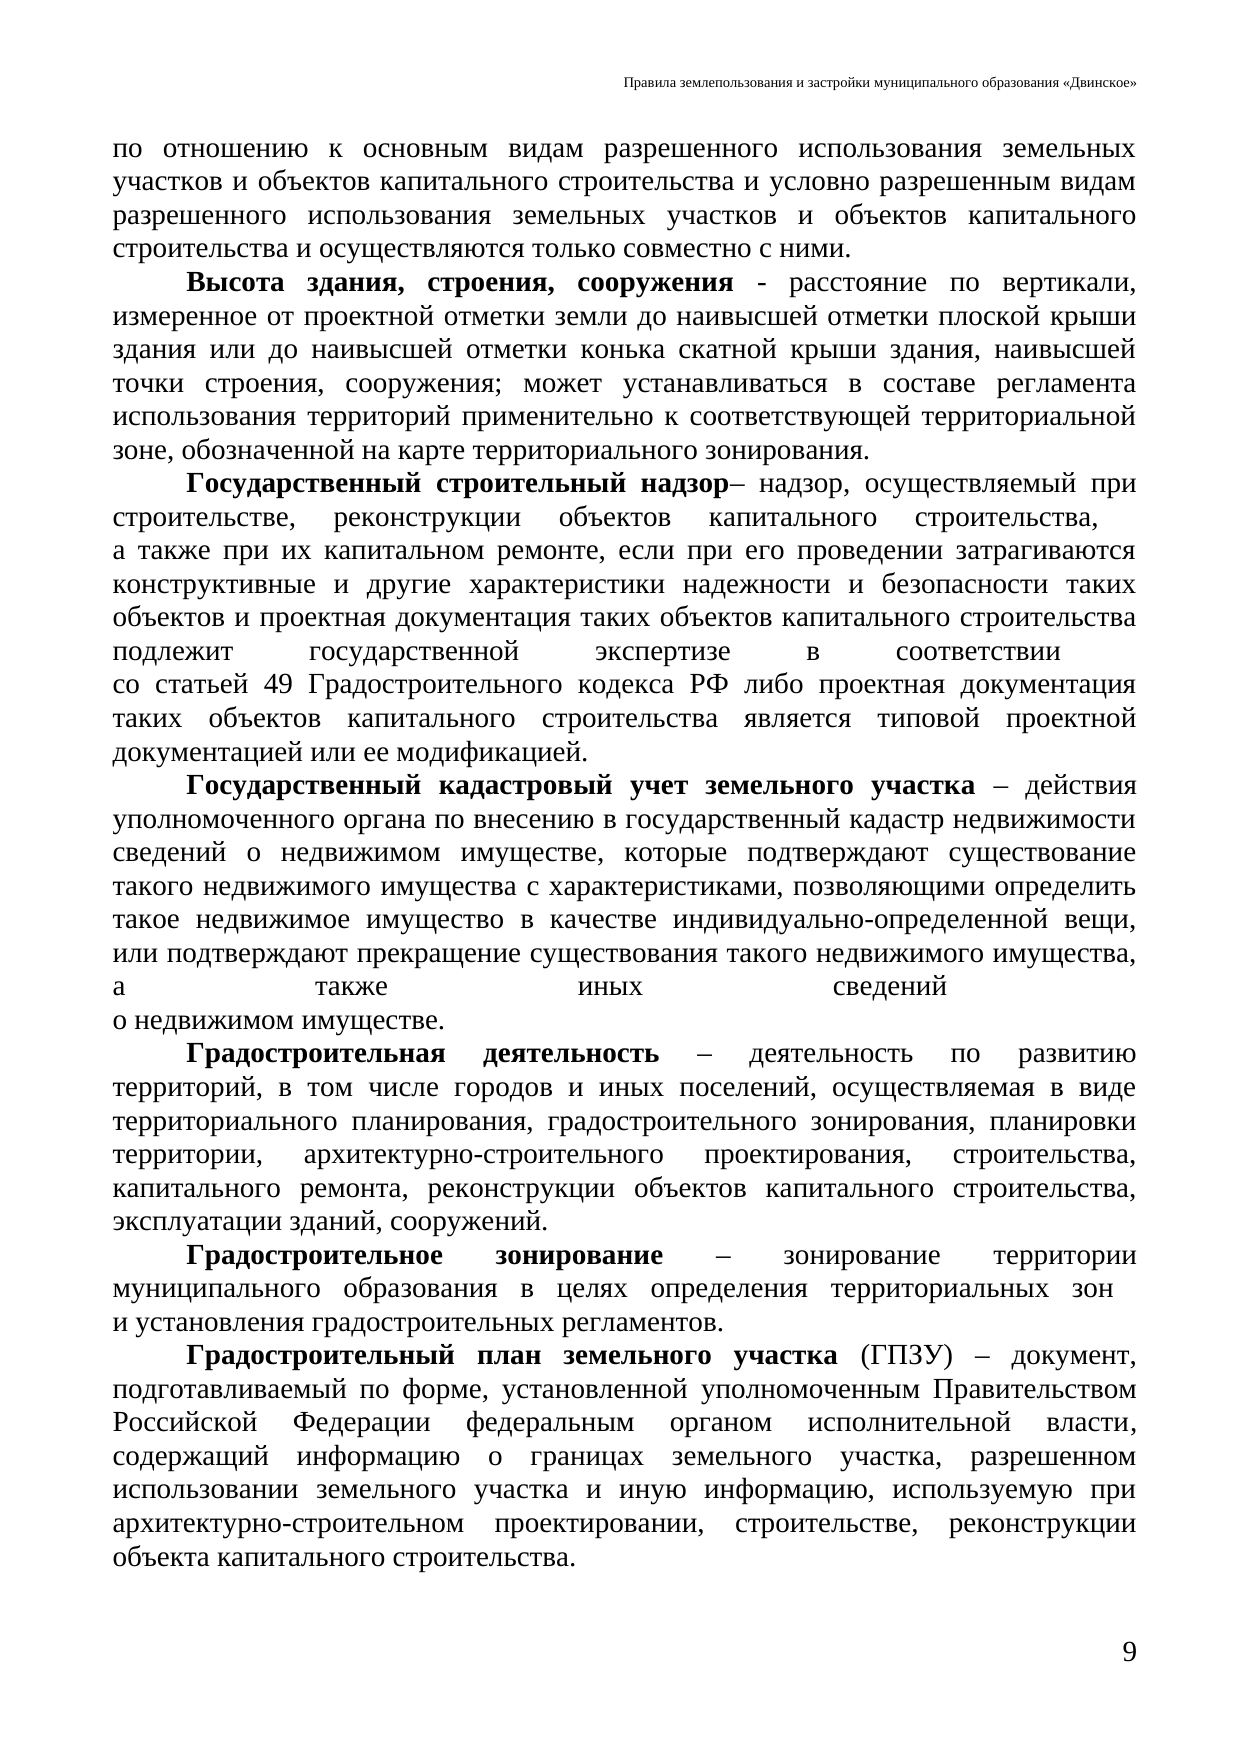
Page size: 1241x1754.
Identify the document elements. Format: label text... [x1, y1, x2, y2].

text Государственный кадастровый учет земельного участка – действия уполномоченного органа по внесению в государственный кадастр недвижимости сведений о недвижимом имуществе, которые подтверждают существование такого недвижимого имущества с характеристиками, позволяющими определить такое недвижимое имущество в качестве индивидуально-определенной вещи, или подтверждают прекращение существования такого недвижимого имущества, а также иных сведений о недвижимом имуществе. [112, 767, 1137, 1036]
text Градостроительный план земельного участка (ГПЗУ) – документ, подготавливаемый по форме, установленной уполномоченным Правительством Российской Федерации федеральным органом исполнительной власти, содержащий информацию о границах земельного участка, разрешенном использовании земельного участка и иную информацию, используемую при архитектурно-строительном проектировании, строительстве, реконструкции объекта капитального строительства. [112, 1337, 1137, 1572]
text Градостроительное зонирование – зонирование территории муниципального образования в целях определения территориальных зон и установления градостроительных регламентов. [112, 1237, 1137, 1337]
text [112, 130, 1137, 264]
text Государственный строительный надзор– надзор, осуществляемый при строительстве, реконструкции объектов капитального строительства, а также при их капитальном ремонте, если при его проведении затрагиваются конструктивные и другие характеристики надежности и безопасности таких объектов и проектная документация таких объектов капитального строительства подлежит государственной экспертизе в соответствии со статьей 49 Градостроительного кодекса РФ либо проектная документация таких объектов капитального строительства является типовой проектной документацией или ее модификацией. [112, 465, 1137, 767]
text Высота здания, строения, сооружения - расстояние по вертикали, измеренное от проектной отметки земли до наивысшей отметки плоской крыши здания или до наивысшей отметки конька скатной крыши здания, наивысшей точки строения, сооружения; может устанавливаться в составе регламента использования территорий применительно к соответствующей территориальной зоне, обозначенной на карте территориального зонирования. [112, 264, 1137, 465]
text Градостроительная деятельность – деятельность по развитию территорий, в том числе городов и иных поселений, осуществляемая в виде территориального планирования, градостроительного зонирования, планировки территории, архитектурно-строительного проектирования, строительства, капитального ремонта, реконструкции объектов капитального строительства, эксплуатации зданий, сооружений. [112, 1036, 1137, 1237]
